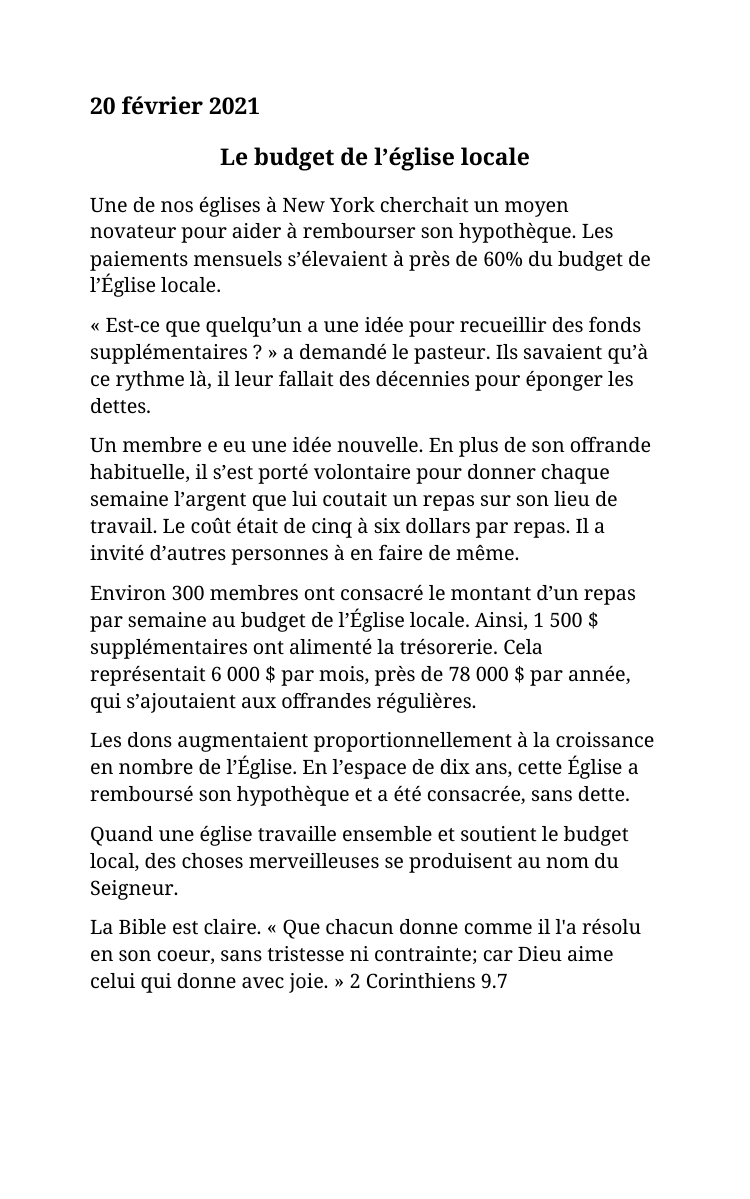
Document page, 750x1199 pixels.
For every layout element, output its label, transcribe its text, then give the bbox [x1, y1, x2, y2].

text Une de nos églises à New York cherchait un moyen novateur pour aider à rembourser son hypothèque. Les paiements mensuels s’élevaient à près de 60% du budget de l’Église locale. [90, 191, 660, 299]
text Quand une église travaille ensemble et soutient le budget local, des choses merveilleuses se produisent au nom du Seigneur. [90, 820, 660, 901]
text « Est-ce que quelqu’un a une idée pour recueillir des fonds supplémentaires ? » a demandé le pasteur. Ils savaient qu’à ce rythme là, il leur fallait des décennies pour éponger les dettes. [90, 311, 660, 419]
text Un membre e eu une idée nouvelle. En plus de son offrande habituelle, il s’est porté volontaire pour donner chaque semaine l’argent que lui coutait un repas sur son lieu de travail. Le coût était de cinq à six dollars par repas. Il a invité d’autres personnes à en faire de même. [90, 432, 660, 567]
text 20 février 2021 [90, 90, 660, 121]
text La Bible est claire. « Que chacun donne comme il l'a résolu en son coeur, sans tristesse ni contrainte; car Dieu aime celui qui donne avec joie. » 2 Corinthiens 9.7 [329, 913, 660, 994]
text Environ 300 membres ont consacré le montant d’un repas par semaine au budget de l’Église locale. Ainsi, 1 500 $ supplémentaires ont alimenté la trésorerie. Cela représentait 6 000 $ par mois, près de 78 000 $ par année, qui s’ajoutaient aux offrandes régulières. [90, 579, 660, 714]
text Le budget de l’église locale [90, 140, 660, 172]
text Les dons augmentaient proportionnellement à la croissance en nombre de l’Église. En l’espace de dix ans, cette Église a remboursé son hypothèque et a été consacrée, sans dette. [90, 726, 660, 807]
